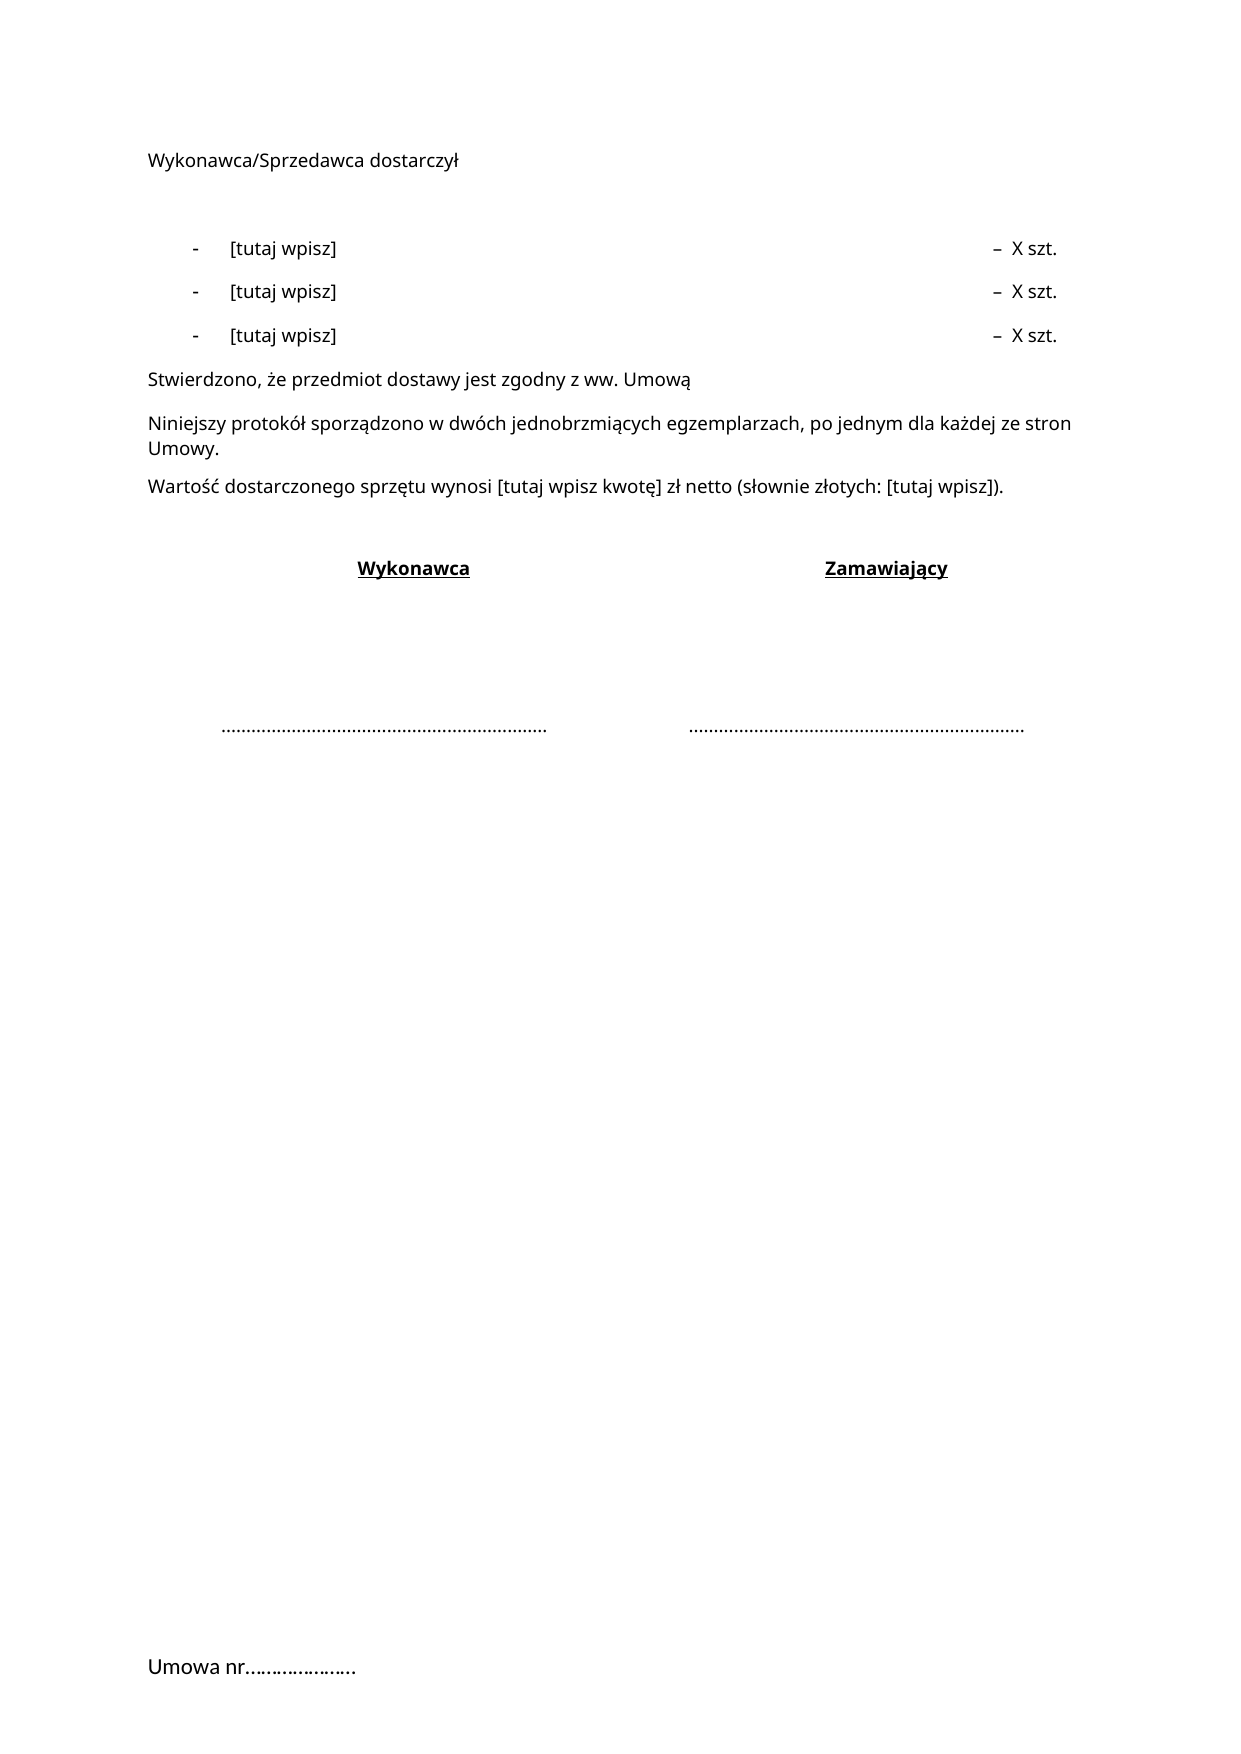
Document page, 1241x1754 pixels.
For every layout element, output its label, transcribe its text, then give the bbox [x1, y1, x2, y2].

table_cell [148, 279, 985, 322]
text Wykonawca/Sprzedawca dostarczył [148, 148, 1093, 173]
table_header [148, 235, 985, 279]
table_header Wykonawca ................................................................. [148, 555, 620, 756]
text Niniejszy protokół sporządzono w dwóch jednobrzmiących egzemplarzach, po jednym dla każdej ze stron Umowy. [148, 410, 1093, 461]
text Wartość dostarczonego sprzętu wynosi Błąd! Nie zdefiniowano zakładki. zł netto (słownie złotych: ). [148, 473, 1093, 499]
table_cell [148, 323, 985, 366]
table_header Zamawiający ................................................................... [620, 555, 1093, 756]
table_cell – X szt. [985, 323, 1093, 366]
table_cell – X szt. [985, 279, 1093, 322]
table_header – X szt. [985, 235, 1093, 279]
text Stwierdzono, że przedmiot dostawy jest zgodny z ww. Umową [148, 366, 1093, 392]
